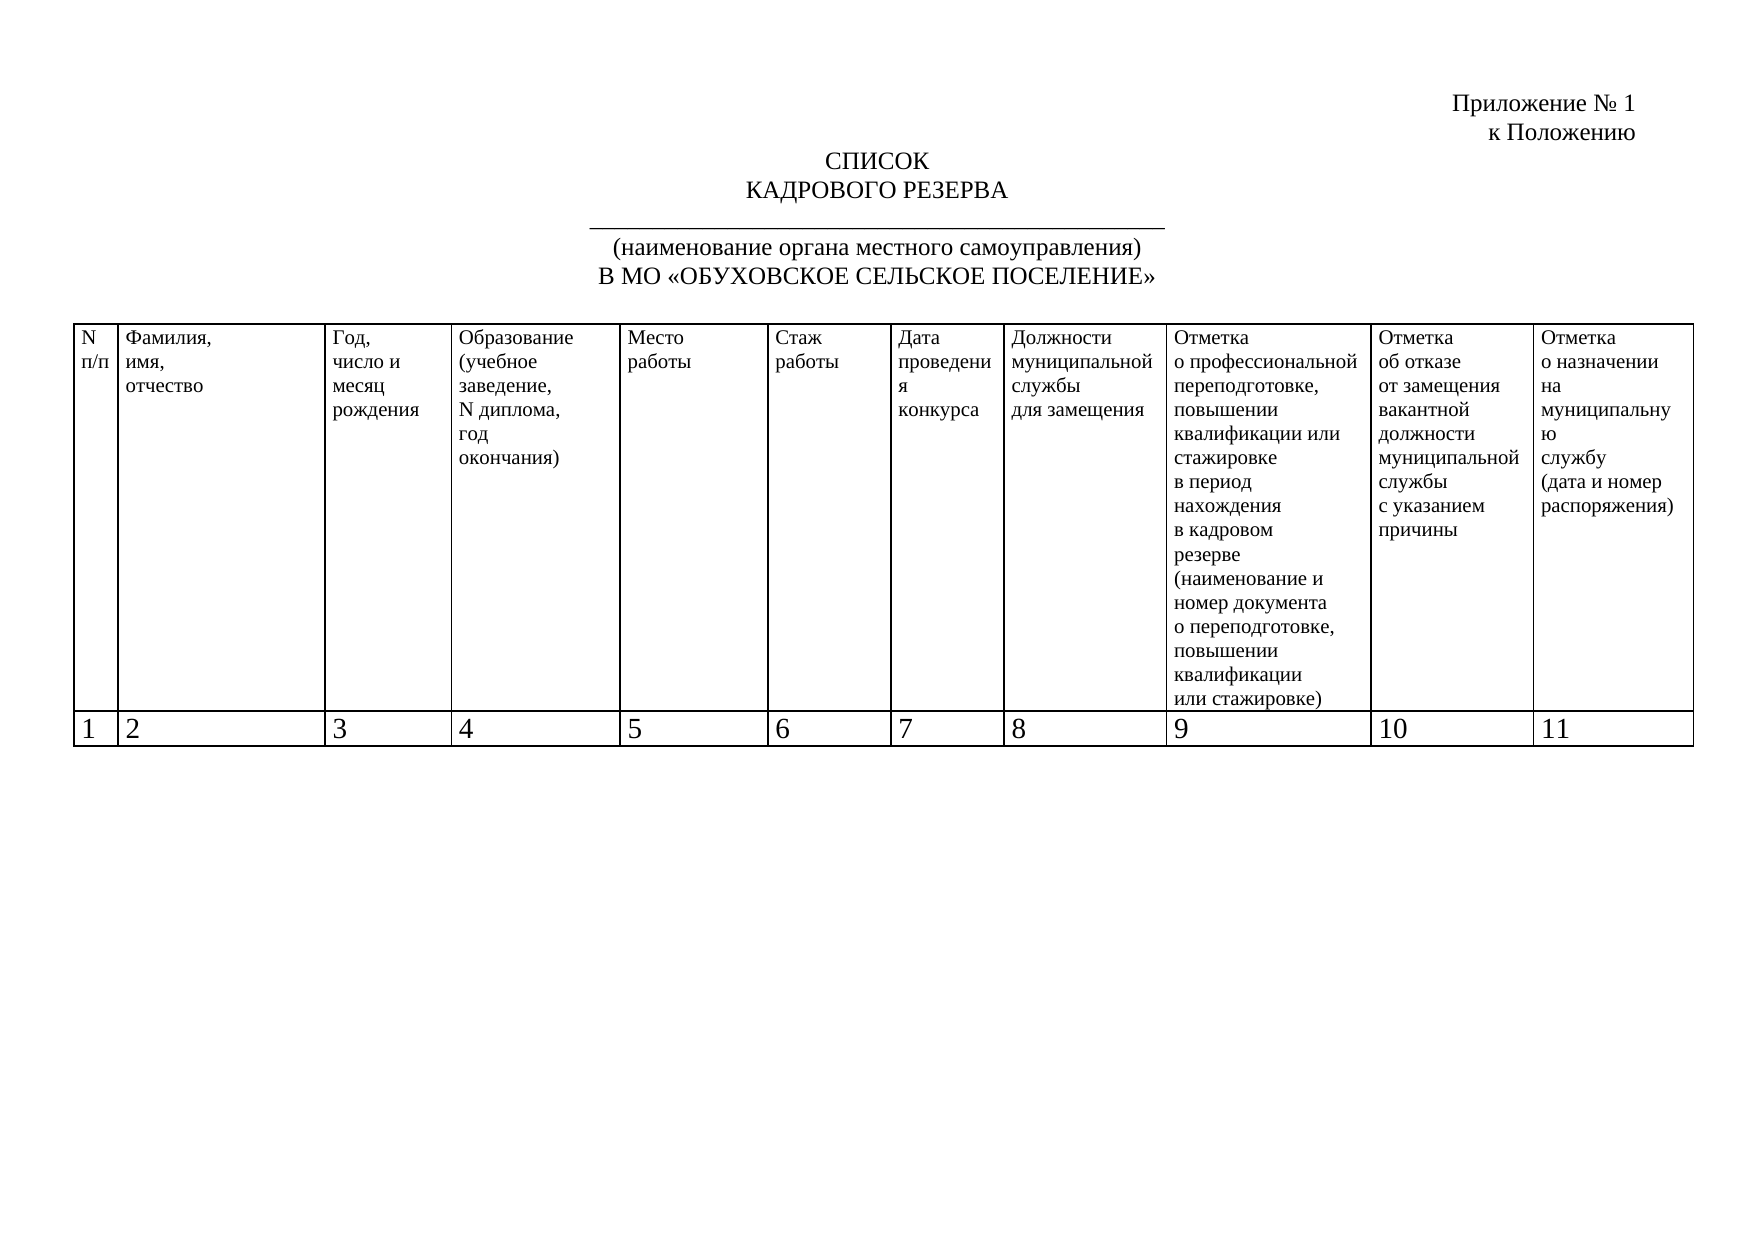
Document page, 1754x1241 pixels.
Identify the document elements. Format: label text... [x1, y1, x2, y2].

table_header Фамилия, имя, отчество [119, 325, 324, 710]
text (наименование органа местного самоуправления) [118, 232, 1636, 261]
table_header Место работы [621, 325, 767, 710]
table_cell 11 [1534, 712, 1693, 745]
table_header Должности муниципальной службы для замещения [1005, 325, 1166, 710]
table_header Стаж работы [769, 325, 890, 710]
text Приложение № 1 [118, 88, 1636, 117]
table_cell 8 [1005, 712, 1166, 745]
table_header N п/п [75, 325, 117, 710]
text В МО «ОБУХОВСКОЕ СЕЛЬСКОЕ ПОСЕЛЕНИЕ» [118, 261, 1636, 290]
table_cell 5 [621, 712, 767, 745]
table_header Отметка о назначении на муниципальную службу (дата и номер распоряжения) [1534, 325, 1693, 710]
table_header Отметка о профессиональной переподготовке, повышении квалификации или стажировке в период нахождения в кадровом резерве (наименование и номер документа о переподготовке, повышении квалификации или стажировке) [1167, 325, 1370, 710]
table_header Образование (учебное заведение, N диплома, год окончания) [452, 325, 619, 710]
text СПИСОК [118, 146, 1636, 175]
table_cell 6 [769, 712, 890, 745]
table_cell 10 [1372, 712, 1533, 745]
table_header Год, число и месяц рождения [326, 325, 451, 710]
text ______________________________________________ [118, 203, 1636, 232]
table_cell 1 [75, 712, 117, 745]
text КАДРОВОГО РЕЗЕРВА [118, 175, 1636, 203]
table_cell 3 [326, 712, 451, 745]
table_cell 2 [119, 712, 324, 745]
table_cell 7 [892, 712, 1003, 745]
table_header Дата проведения конкурса [892, 325, 1003, 710]
table_cell 9 [1167, 712, 1370, 745]
table_cell 4 [452, 712, 619, 745]
text к Положению [118, 117, 1636, 146]
table_header Отметка об отказе от замещения вакантной должности муниципальной службы с указанием причины [1372, 325, 1533, 710]
